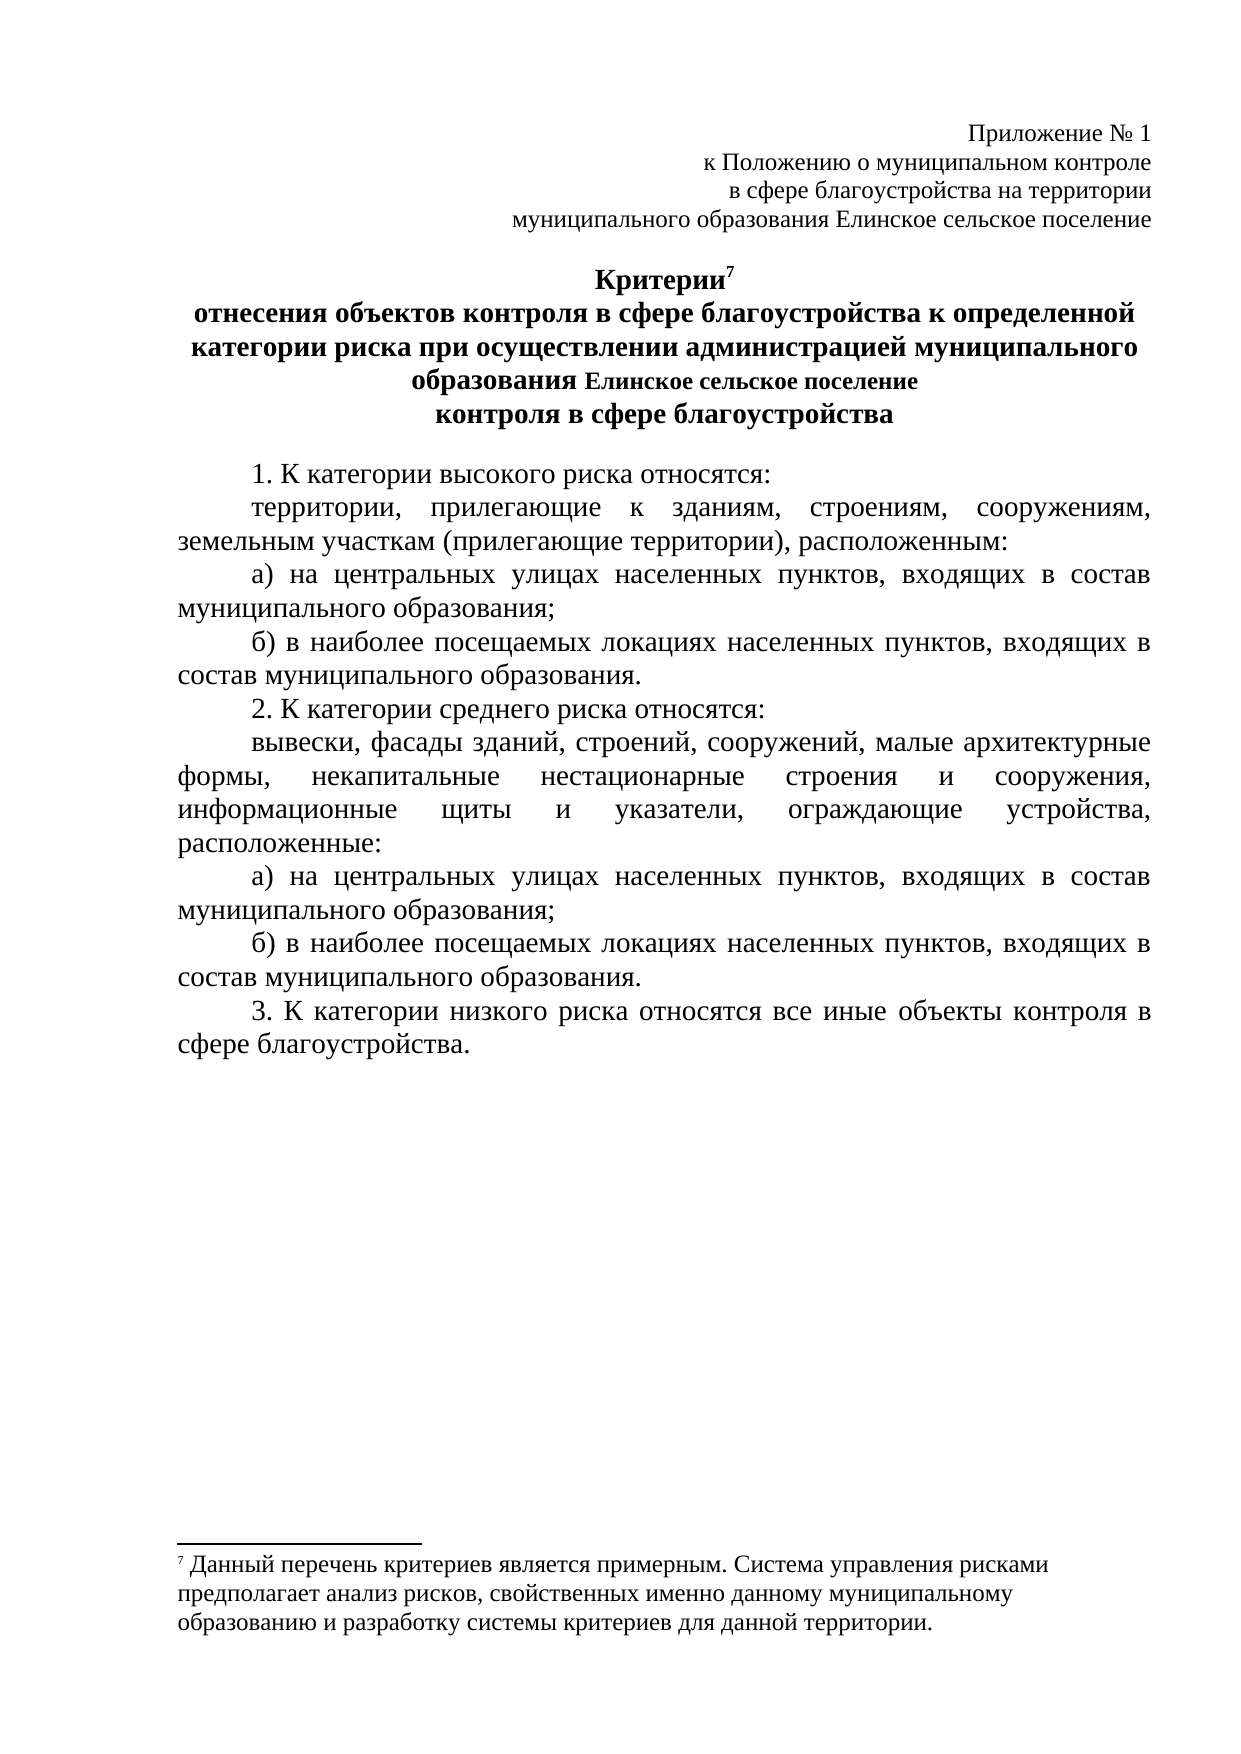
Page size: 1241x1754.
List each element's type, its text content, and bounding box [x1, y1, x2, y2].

text муниципального образования Елинское сельское поселение [177, 204, 1152, 233]
text б) в наиболее посещаемых локациях населенных пунктов, входящих в состав муниципального образования. [177, 624, 1152, 691]
text а) на центральных улицах населенных пунктов, входящих в состав муниципального образования; [177, 858, 1152, 926]
title отнесения объектов контроля в сфере благоустройства к определенной категории риска при осуществлении администрацией муниципального образования Елинское сельское поселение [177, 295, 1152, 396]
text а) на центральных улицах населенных пунктов, входящих в состав муниципального образования; [177, 557, 1152, 624]
text 1. К категории высокого риска относятся: [177, 456, 1152, 489]
text 2. К категории среднего риска относятся: [177, 691, 1152, 724]
text 3. К категории низкого риска относятся все иные объекты контроля в сфере благоустройства. [177, 993, 1152, 1060]
text б) в наиболее посещаемых локациях населенных пунктов, входящих в состав муниципального образования. [177, 926, 1152, 993]
text к Положению о муниципальном контроле [177, 147, 1152, 176]
text в сфере благоустройства на территории [177, 176, 1152, 204]
text территории, прилегающие к зданиям, строениям, сооружениям, земельным участкам (прилегающие территории), расположенным: [177, 489, 1152, 557]
title Критерии [177, 262, 1152, 295]
title контроля в сфере благоустройства [177, 396, 1152, 429]
text Приложение № 1 [177, 118, 1152, 147]
text вывески, фасады зданий, строений, сооружений, малые архитектурные формы, некапитальные нестационарные строения и сооружения, информационные щиты и указатели, ограждающие устройства, расположенные: [177, 724, 1152, 858]
